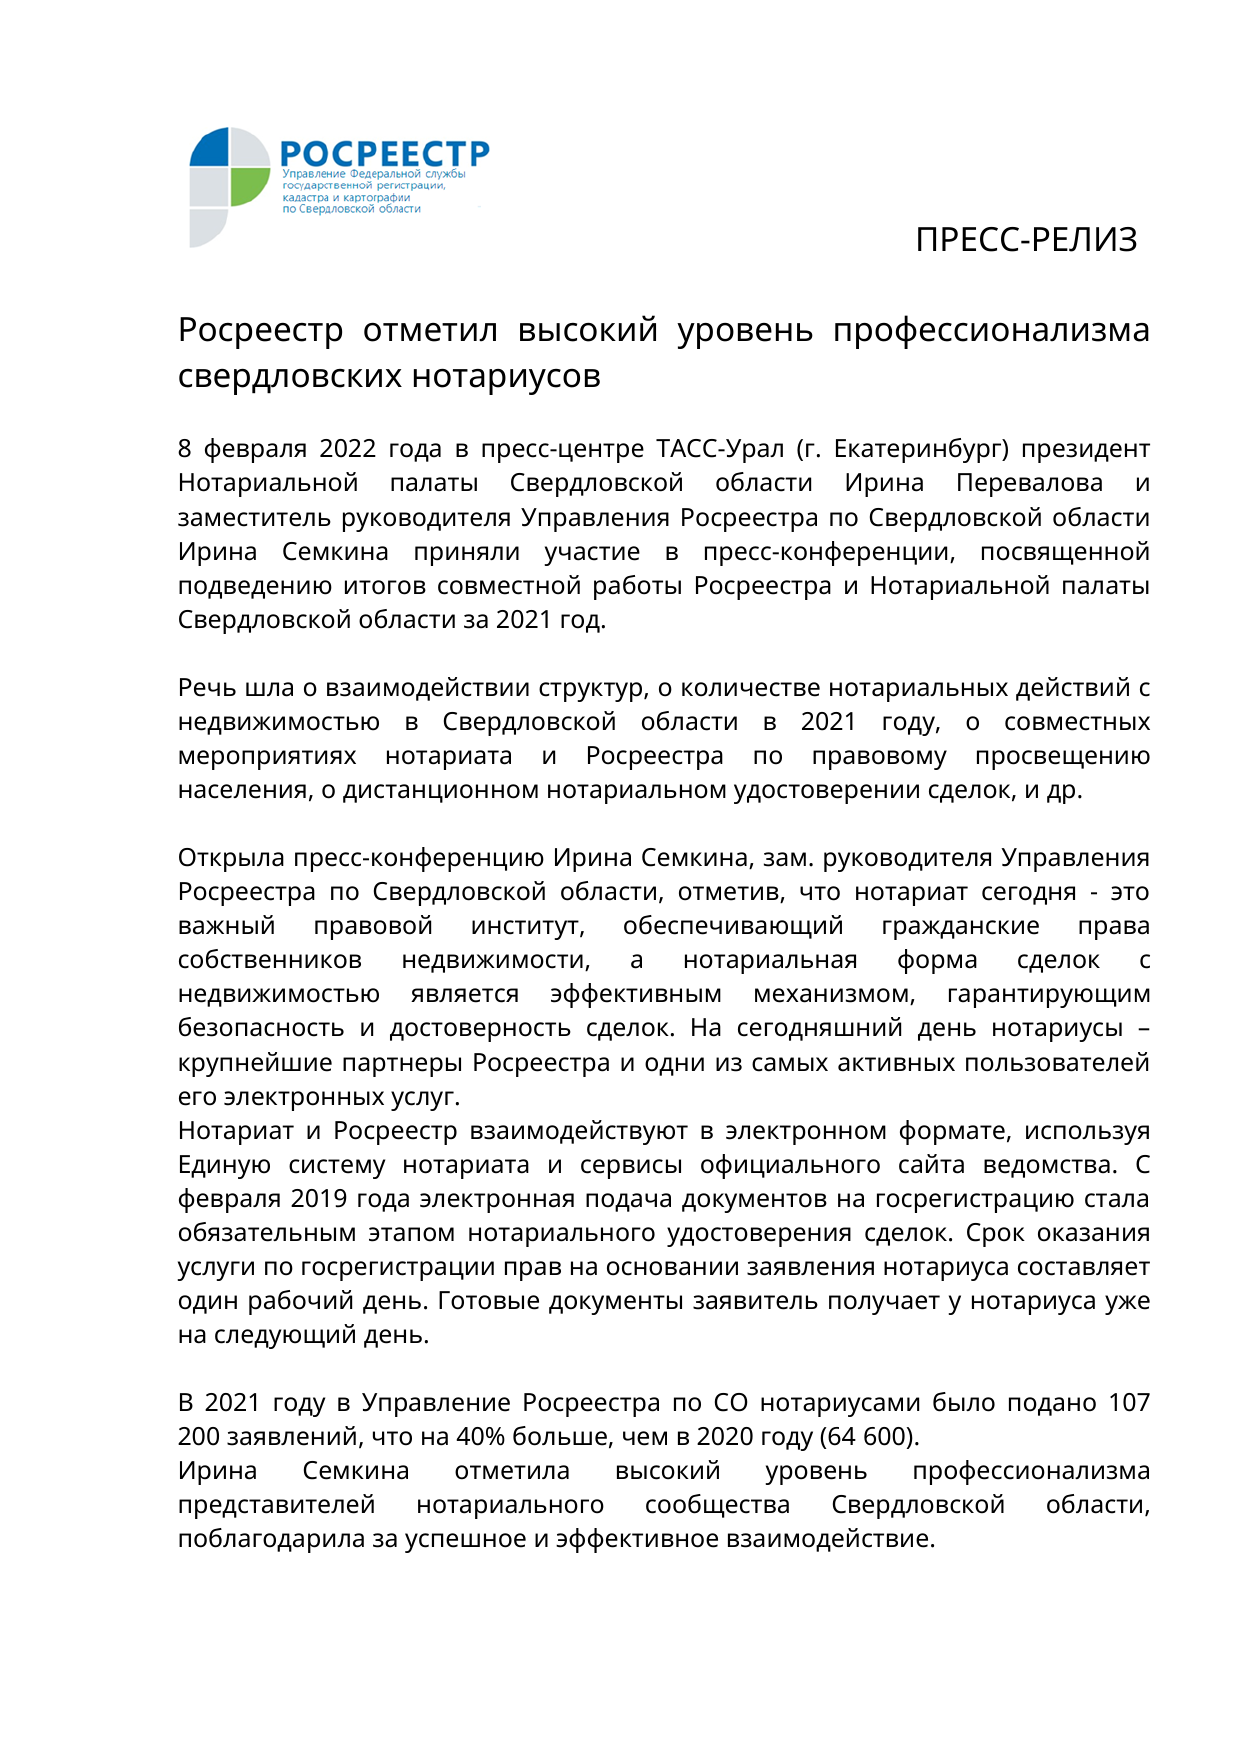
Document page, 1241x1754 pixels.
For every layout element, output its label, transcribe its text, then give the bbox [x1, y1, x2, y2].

text Речь шла о взаимодействии структур, о количестве нотариальных действий с недвижимостью в Свердловской области в 2021 году, о совместных мероприятиях нотариата и Росреестра по правовому просвещению населения, о дистанционном нотариальном удостоверении сделок, и др. [177, 669, 1152, 806]
text Ирина Семкина отметила высокий уровень профессионализма представителей нотариального сообщества Свердловской области, поблагодарила за успешное и эффективное взаимодействие. [177, 1453, 1152, 1555]
text В 2021 году в Управление Росреестра по СО нотариусами было подано 107 200 заявлений, что на 40% больше, чем в 2020 году (64 600). [177, 1385, 1152, 1453]
text Нотариат и Росреестр взаимодействуют в электронном формате, используя Единую систему нотариата и сервисы официального сайта ведомства. С февраля 2019 года электронная подача документов на госрегистрацию стала обязательным этапом нотариального удостоверения сделок. Срок оказания услуги по госрегистрации прав на основании заявления нотариуса составляет один рабочий день. Готовые документы заявитель получает у нотариуса уже на следующий день. [177, 1112, 1152, 1351]
text Росреестр отметил высокий уровень профессионализма свердловских нотариусов [177, 306, 1152, 397]
picture [177, 118, 499, 251]
text Открыла пресс-конференцию Ирина Семкина, зам. руководителя Управления Росреестра по Свердловской области, отметив, что нотариат сегодня - это важный правовой институт, обеспечивающий гражданские права собственников недвижимости, а нотариальная форма сделок с недвижимостью является эффективным механизмом, гарантирующим безопасность и достоверность сделок. На сегодняшний день нотариусы – крупнейшие партнеры Росреестра и одни из самых активных пользователей его электронных услуг. [177, 840, 1152, 1112]
text 8 февраля 2022 года в пресс-центре ТАСС-Урал (г. Екатеринбург) президент Нотариальной палаты Свердловской области Ирина Перевалова и заместитель руководителя Управления Росреестра по Свердловской области Ирина Семкина приняли участие в пресс-конференции, посвященной подведению итогов совместной работы Росреестра и Нотариальной палаты Свердловской области за 2021 год. [177, 431, 1152, 635]
